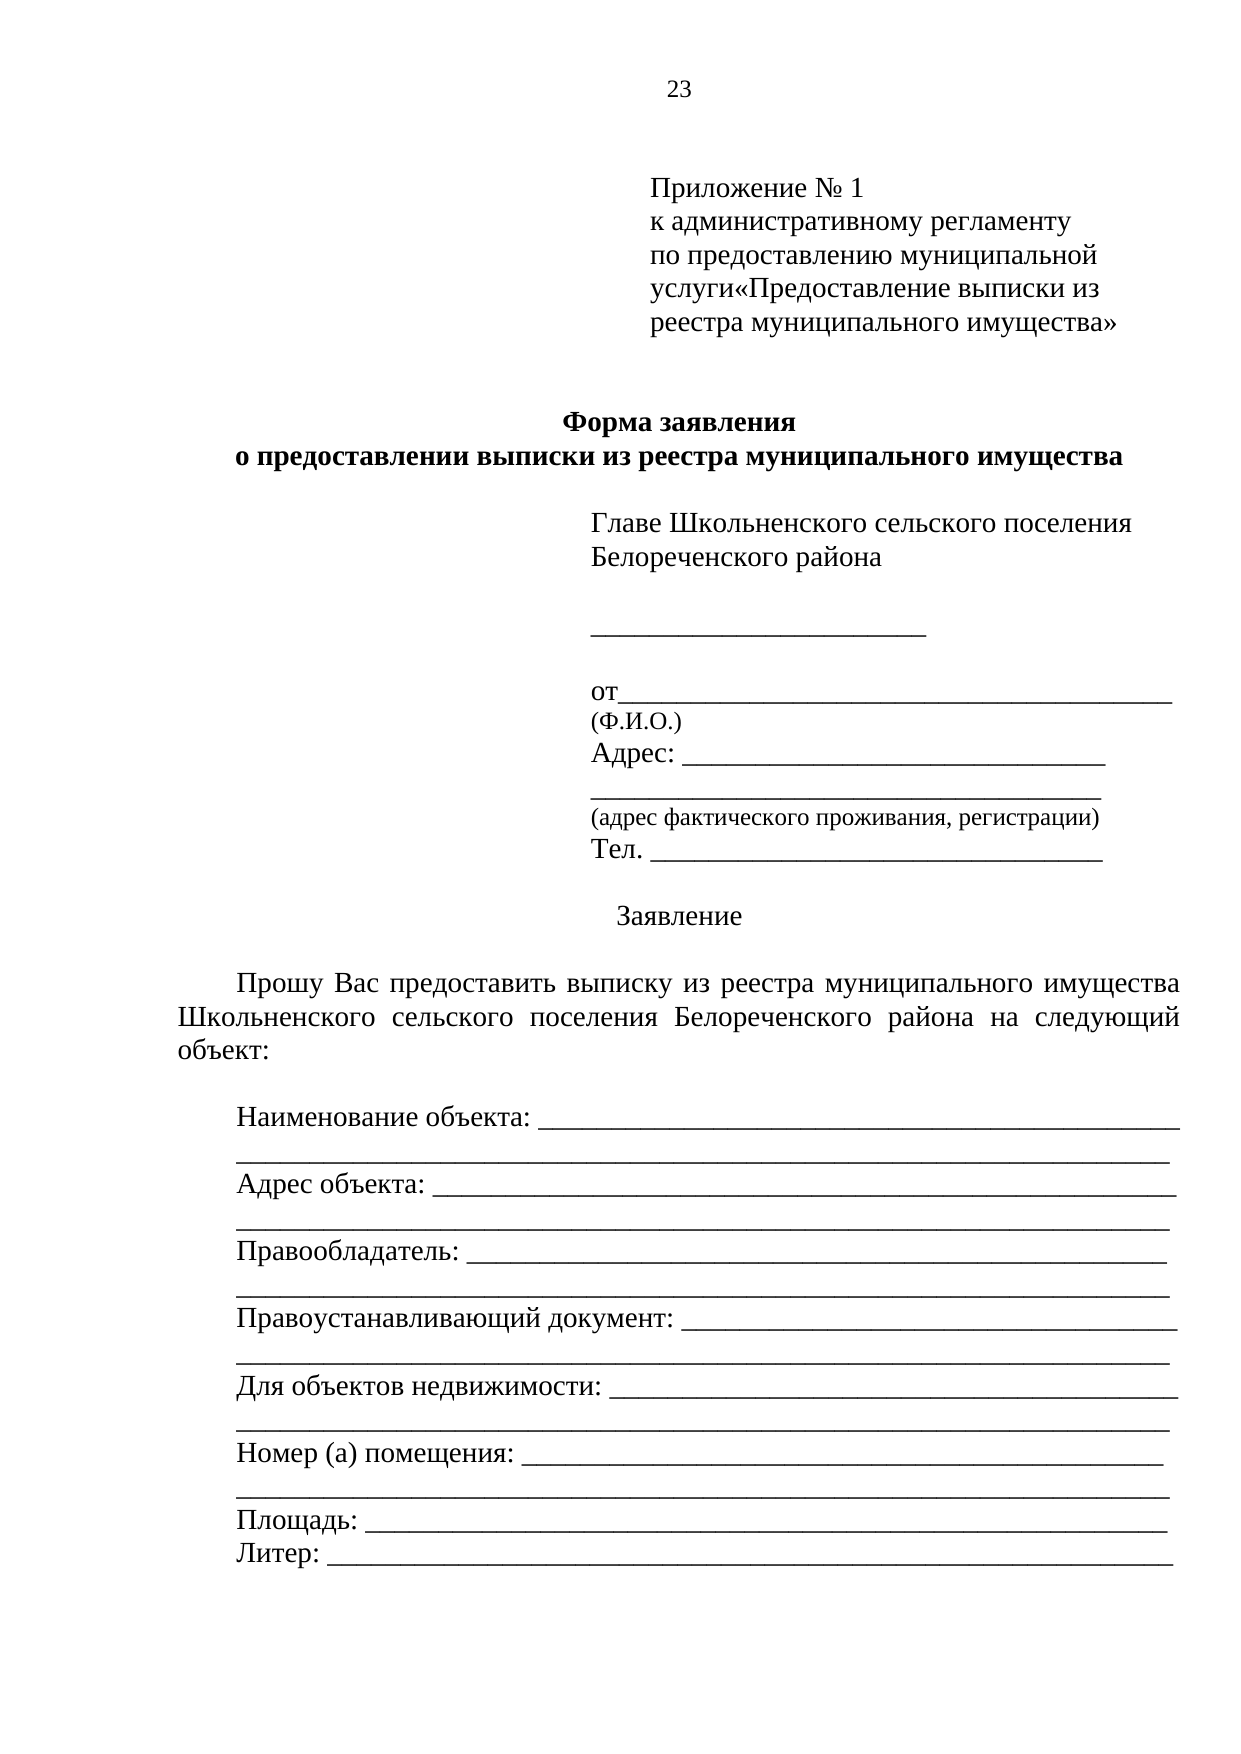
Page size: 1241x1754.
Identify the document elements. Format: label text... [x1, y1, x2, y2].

text о предоставлении выписки из реестра муниципального имущества [177, 438, 1181, 472]
text _______________________ [591, 606, 1181, 639]
text Для объектов недвижимости: _______________________________________ [177, 1368, 1181, 1401]
text ________________________________________________________________ [177, 1200, 1181, 1233]
text Тел. _______________________________ [591, 831, 1181, 864]
text к административному регламенту [650, 203, 1181, 237]
text (адрес фактического проживания, регистрации) [591, 802, 1181, 831]
text ________________________________________________________________ [177, 1401, 1181, 1435]
text Приложение № 1 [177, 170, 1181, 203]
text по предоставлению муниципальной услуги«Предоставление выписки из реестра муниципального имущества» [650, 237, 1181, 337]
text ________________________________________________________________ [177, 1334, 1181, 1368]
text ________________________________________________________________ [177, 1267, 1181, 1301]
text Правоустанавливающий документ: __________________________________ [177, 1301, 1181, 1334]
text Главе Школьненского сельского поселения Белореченского района [591, 505, 1181, 572]
text Адрес: _____________________________ [591, 735, 1181, 769]
text ________________________________________________________________ [177, 1468, 1181, 1502]
text Форма заявления [177, 404, 1181, 438]
text Площадь: _______________________________________________________ [177, 1502, 1181, 1535]
text Заявление [177, 898, 1181, 932]
text Правообладатель: ________________________________________________ [177, 1233, 1181, 1267]
text Литер: __________________________________________________________ [177, 1535, 1181, 1569]
text Наименование объекта: ____________________________________________ [177, 1099, 1181, 1133]
text ___________________________________ [591, 769, 1181, 802]
text Адрес объекта: ___________________________________________________ [177, 1166, 1181, 1200]
text (Ф.И.О.) [591, 706, 1181, 735]
text от______________________________________ [591, 673, 1181, 706]
text ________________________________________________________________ [177, 1133, 1181, 1166]
text Номер (а) помещения: ____________________________________________ [177, 1435, 1181, 1468]
text Прошу Вас предоставить выписку из реестра муниципального имущества Школьненского сельского поселения Белореченского района на следующий объект: [177, 965, 1181, 1066]
